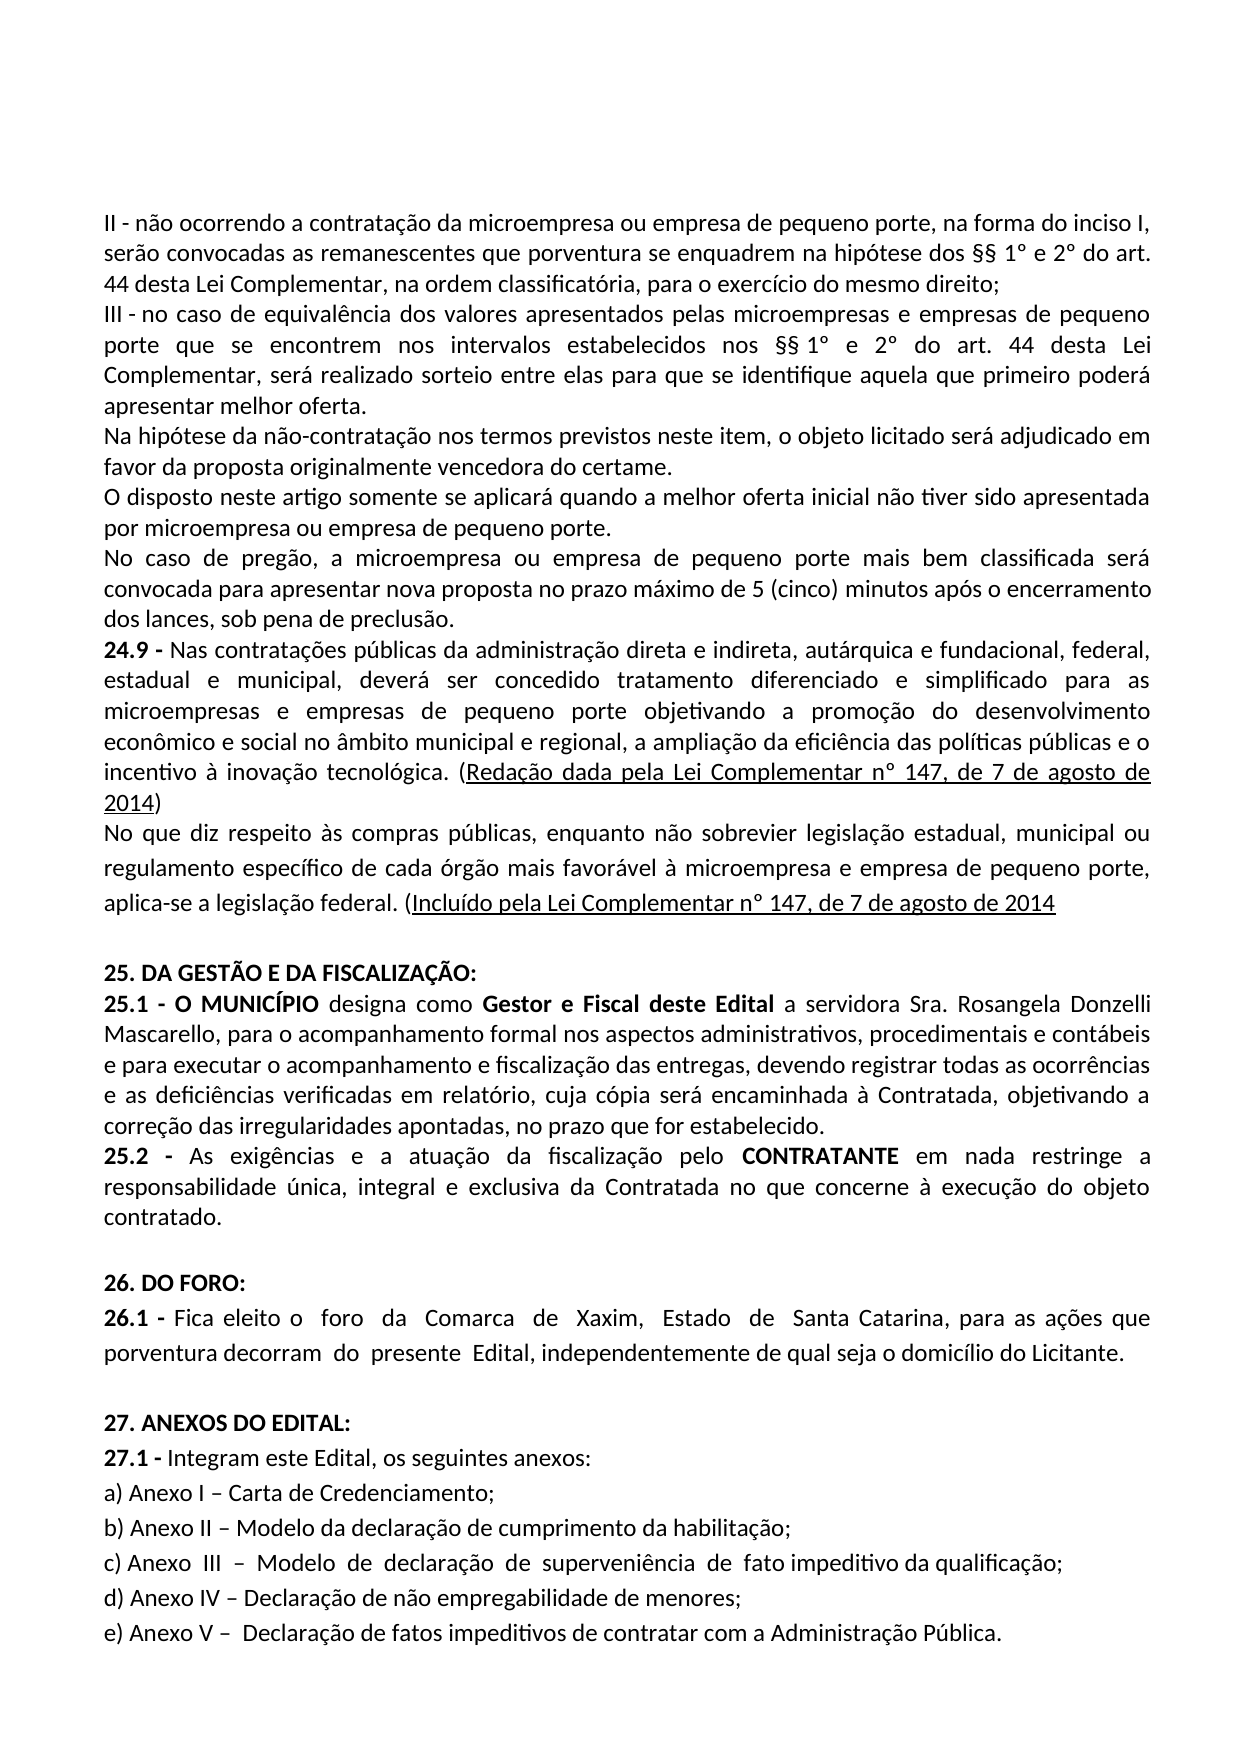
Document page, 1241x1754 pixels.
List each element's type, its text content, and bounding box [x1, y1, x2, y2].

text II - não ocorrendo a contratação da microempresa ou empresa de pequeno porte, na forma do inciso I, serão convocadas as remanescentes que porventura se enquadrem na hipótese dos §§ 1º e 2º do art. 44 desta Lei Complementar, na ordem classificatória, para o exercício do mesmo direito; [103, 207, 1152, 298]
text 26. DO FORO: [103, 1267, 1152, 1297]
text 25.1 - O MUNICÍPIO designa como Gestor e Fiscal deste Edital a servidora Sra. Rosangela Donzelli Mascarello, para o acompanhamento formal nos aspectos administrativos, procedimentais e contábeis e para executar o acompanhamento e fiscalização das entregas, devendo registrar todas as ocorrências e as deficiências verificadas em relatório, cuja cópia será encaminhada à Contratada, objetivando a correção das irregularidades apontadas, no prazo que for estabelecido. [103, 988, 1152, 1140]
text 24.9 - Nas contratações públicas da administração direta e indireta, autárquica e fundacional, federal, estadual e municipal, deverá ser concedido tratamento diferenciado e simplificado para as microempresas e empresas de pequeno porte objetivando a promoção do desenvolvimento econômico e social no âmbito municipal e regional, a ampliação da eficiência das políticas públicas e o incentivo à inovação tecnológica. (Redação dada pela Lei Complementar nº 147, de 7 de agosto de 2014) [103, 634, 1152, 817]
text 25. DA GESTÃO E DA FISCALIZAÇÃO: [103, 957, 1152, 988]
text 25.2 - As exigências e a atuação da fiscalização pelo CONTRATANTE em nada restringe a responsabilidade única, integral e exclusiva da Contratada no que concerne à execução do objeto contratado. [103, 1140, 1152, 1232]
text 27.1 - Integram este Edital, os seguintes anexos: [103, 1442, 1152, 1472]
text a) Anexo I – Carta de Credenciamento; [103, 1477, 1152, 1507]
text No que diz respeito às compras públicas, enquanto não sobrevier legislação estadual, municipal ou regulamento específico de cada órgão mais favorável à microempresa e empresa de pequeno porte, aplica-se a legislação federal. (Incluído pela Lei Complementar nº 147, de 7 de agosto de 2014 [103, 817, 1152, 918]
text Na hipótese da não-contratação nos termos previstos neste item, o objeto licitado será adjudicado em favor da proposta originalmente vencedora do certame. [103, 420, 1152, 481]
text No caso de pregão, a microempresa ou empresa de pequeno porte mais bem classificada será convocada para apresentar nova proposta no prazo máximo de 5 (cinco) minutos após o encerramento dos lances, sob pena de preclusão. [103, 542, 1152, 634]
text 26.1 - Fica eleito o foro da Comarca de Xaxim, Estado de Santa Catarina, para as ações que porventura decorram do presente Edital, independentemente de qual seja o domicílio do Licitante. [103, 1302, 1152, 1367]
text b) Anexo II – Modelo da declaração de cumprimento da habilitação; [103, 1512, 1152, 1542]
text III - no caso de equivalência dos valores apresentados pelas microempresas e empresas de pequeno porte que se encontrem nos intervalos estabelecidos nos §§ 1º e 2º do art. 44 desta Lei Complementar, será realizado sorteio entre elas para que se identifique aquela que primeiro poderá apresentar melhor oferta. [103, 298, 1152, 420]
text 27. ANEXOS DO EDITAL: [103, 1407, 1152, 1437]
text e) Anexo V – Declaração de fatos impeditivos de contratar com a Administração Pública. [103, 1617, 1152, 1647]
text c) Anexo III – Modelo de declaração de superveniência de fato impeditivo da qualificação; [103, 1547, 1152, 1577]
text O disposto neste artigo somente se aplicará quando a melhor oferta inicial não tiver sido apresentada por microempresa ou empresa de pequeno porte. [103, 481, 1152, 542]
text d) Anexo IV – Declaração de não empregabilidade de menores; [103, 1582, 1152, 1612]
